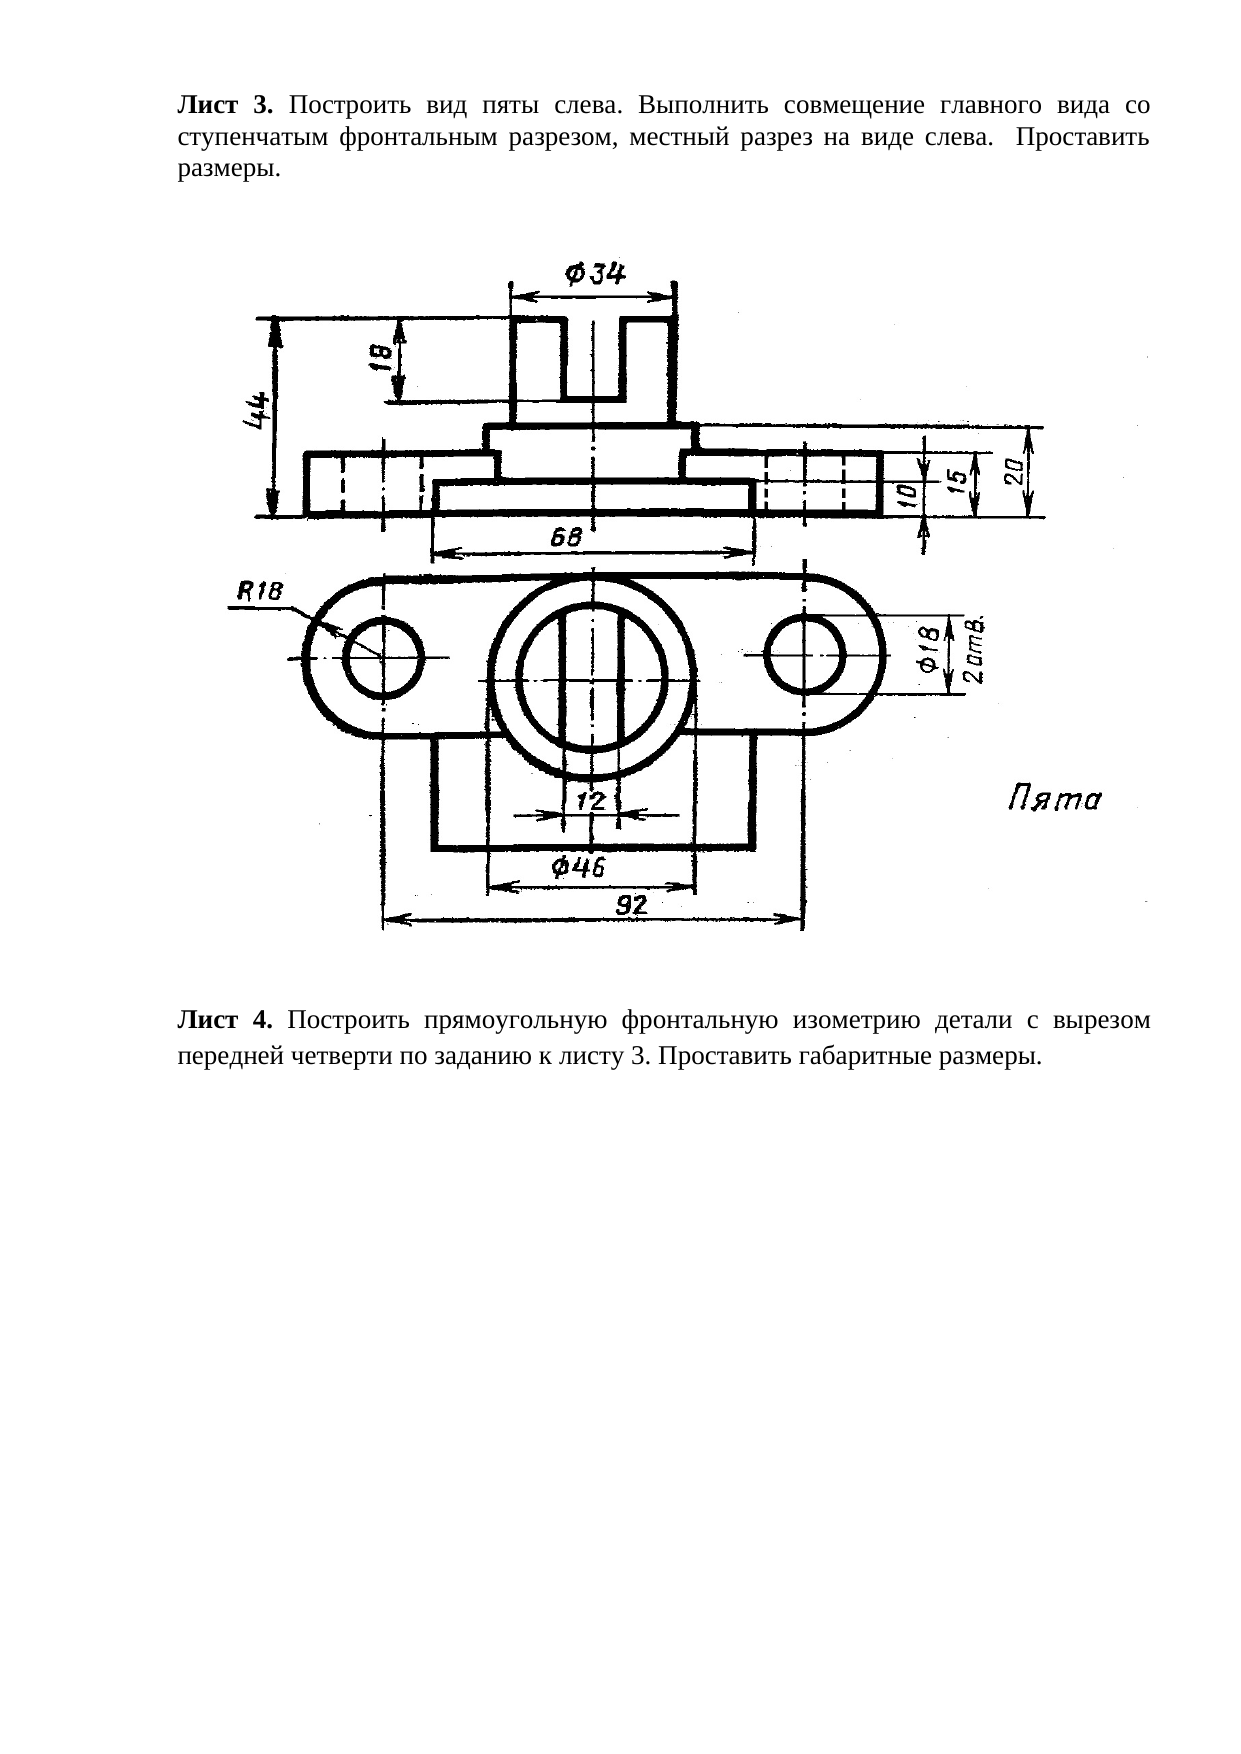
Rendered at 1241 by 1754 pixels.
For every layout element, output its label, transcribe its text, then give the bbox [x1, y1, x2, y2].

text Лист 3. Построить вид пяты слева. Выполнить совмещение главного вида со ступенчатым фронтальным разрезом, местный разрез на виде слева. Проставить размеры. [177, 89, 1152, 182]
picture [181, 244, 1148, 931]
text Лист 4. Построить прямоугольную фронтальную изометрию детали с вырезом передней четверти по заданию к листу 3. Проставить габаритные размеры. [177, 1003, 1152, 1070]
